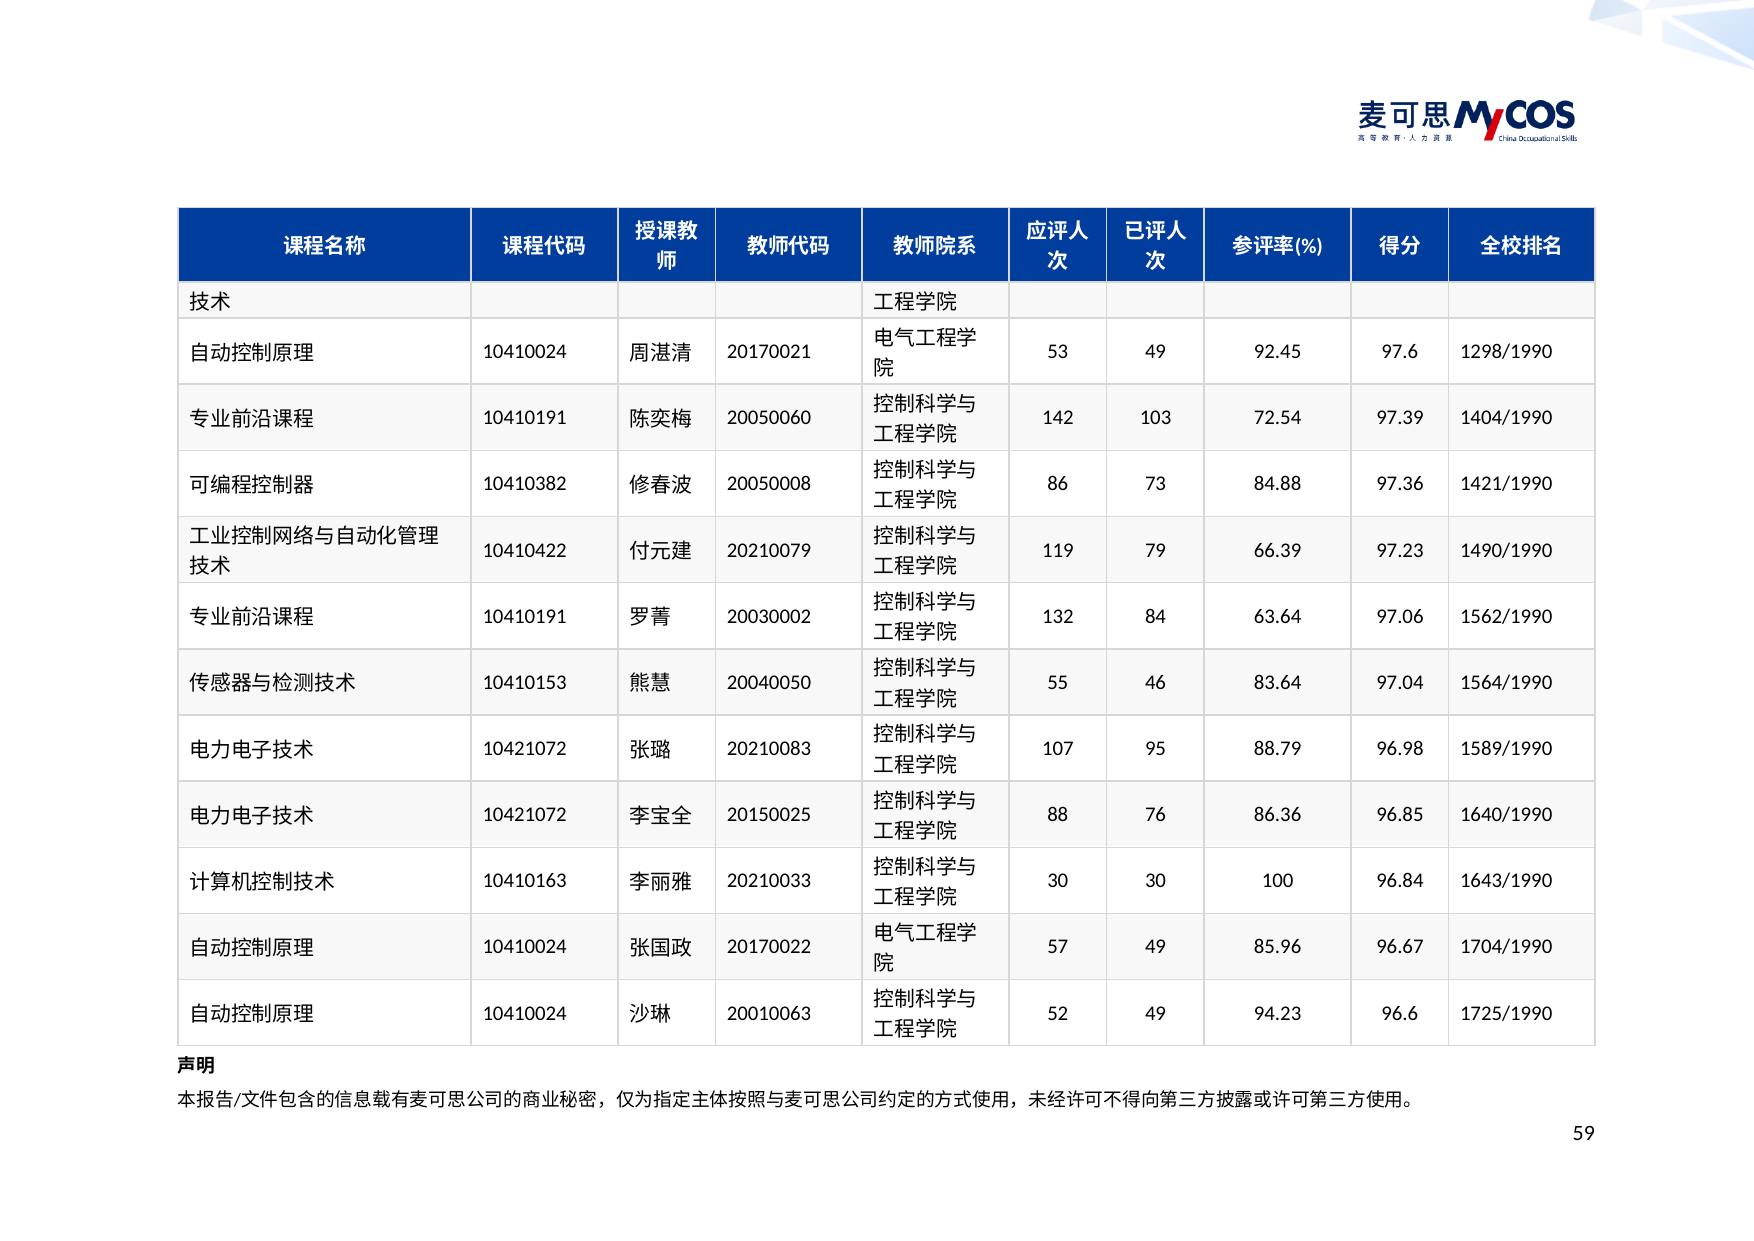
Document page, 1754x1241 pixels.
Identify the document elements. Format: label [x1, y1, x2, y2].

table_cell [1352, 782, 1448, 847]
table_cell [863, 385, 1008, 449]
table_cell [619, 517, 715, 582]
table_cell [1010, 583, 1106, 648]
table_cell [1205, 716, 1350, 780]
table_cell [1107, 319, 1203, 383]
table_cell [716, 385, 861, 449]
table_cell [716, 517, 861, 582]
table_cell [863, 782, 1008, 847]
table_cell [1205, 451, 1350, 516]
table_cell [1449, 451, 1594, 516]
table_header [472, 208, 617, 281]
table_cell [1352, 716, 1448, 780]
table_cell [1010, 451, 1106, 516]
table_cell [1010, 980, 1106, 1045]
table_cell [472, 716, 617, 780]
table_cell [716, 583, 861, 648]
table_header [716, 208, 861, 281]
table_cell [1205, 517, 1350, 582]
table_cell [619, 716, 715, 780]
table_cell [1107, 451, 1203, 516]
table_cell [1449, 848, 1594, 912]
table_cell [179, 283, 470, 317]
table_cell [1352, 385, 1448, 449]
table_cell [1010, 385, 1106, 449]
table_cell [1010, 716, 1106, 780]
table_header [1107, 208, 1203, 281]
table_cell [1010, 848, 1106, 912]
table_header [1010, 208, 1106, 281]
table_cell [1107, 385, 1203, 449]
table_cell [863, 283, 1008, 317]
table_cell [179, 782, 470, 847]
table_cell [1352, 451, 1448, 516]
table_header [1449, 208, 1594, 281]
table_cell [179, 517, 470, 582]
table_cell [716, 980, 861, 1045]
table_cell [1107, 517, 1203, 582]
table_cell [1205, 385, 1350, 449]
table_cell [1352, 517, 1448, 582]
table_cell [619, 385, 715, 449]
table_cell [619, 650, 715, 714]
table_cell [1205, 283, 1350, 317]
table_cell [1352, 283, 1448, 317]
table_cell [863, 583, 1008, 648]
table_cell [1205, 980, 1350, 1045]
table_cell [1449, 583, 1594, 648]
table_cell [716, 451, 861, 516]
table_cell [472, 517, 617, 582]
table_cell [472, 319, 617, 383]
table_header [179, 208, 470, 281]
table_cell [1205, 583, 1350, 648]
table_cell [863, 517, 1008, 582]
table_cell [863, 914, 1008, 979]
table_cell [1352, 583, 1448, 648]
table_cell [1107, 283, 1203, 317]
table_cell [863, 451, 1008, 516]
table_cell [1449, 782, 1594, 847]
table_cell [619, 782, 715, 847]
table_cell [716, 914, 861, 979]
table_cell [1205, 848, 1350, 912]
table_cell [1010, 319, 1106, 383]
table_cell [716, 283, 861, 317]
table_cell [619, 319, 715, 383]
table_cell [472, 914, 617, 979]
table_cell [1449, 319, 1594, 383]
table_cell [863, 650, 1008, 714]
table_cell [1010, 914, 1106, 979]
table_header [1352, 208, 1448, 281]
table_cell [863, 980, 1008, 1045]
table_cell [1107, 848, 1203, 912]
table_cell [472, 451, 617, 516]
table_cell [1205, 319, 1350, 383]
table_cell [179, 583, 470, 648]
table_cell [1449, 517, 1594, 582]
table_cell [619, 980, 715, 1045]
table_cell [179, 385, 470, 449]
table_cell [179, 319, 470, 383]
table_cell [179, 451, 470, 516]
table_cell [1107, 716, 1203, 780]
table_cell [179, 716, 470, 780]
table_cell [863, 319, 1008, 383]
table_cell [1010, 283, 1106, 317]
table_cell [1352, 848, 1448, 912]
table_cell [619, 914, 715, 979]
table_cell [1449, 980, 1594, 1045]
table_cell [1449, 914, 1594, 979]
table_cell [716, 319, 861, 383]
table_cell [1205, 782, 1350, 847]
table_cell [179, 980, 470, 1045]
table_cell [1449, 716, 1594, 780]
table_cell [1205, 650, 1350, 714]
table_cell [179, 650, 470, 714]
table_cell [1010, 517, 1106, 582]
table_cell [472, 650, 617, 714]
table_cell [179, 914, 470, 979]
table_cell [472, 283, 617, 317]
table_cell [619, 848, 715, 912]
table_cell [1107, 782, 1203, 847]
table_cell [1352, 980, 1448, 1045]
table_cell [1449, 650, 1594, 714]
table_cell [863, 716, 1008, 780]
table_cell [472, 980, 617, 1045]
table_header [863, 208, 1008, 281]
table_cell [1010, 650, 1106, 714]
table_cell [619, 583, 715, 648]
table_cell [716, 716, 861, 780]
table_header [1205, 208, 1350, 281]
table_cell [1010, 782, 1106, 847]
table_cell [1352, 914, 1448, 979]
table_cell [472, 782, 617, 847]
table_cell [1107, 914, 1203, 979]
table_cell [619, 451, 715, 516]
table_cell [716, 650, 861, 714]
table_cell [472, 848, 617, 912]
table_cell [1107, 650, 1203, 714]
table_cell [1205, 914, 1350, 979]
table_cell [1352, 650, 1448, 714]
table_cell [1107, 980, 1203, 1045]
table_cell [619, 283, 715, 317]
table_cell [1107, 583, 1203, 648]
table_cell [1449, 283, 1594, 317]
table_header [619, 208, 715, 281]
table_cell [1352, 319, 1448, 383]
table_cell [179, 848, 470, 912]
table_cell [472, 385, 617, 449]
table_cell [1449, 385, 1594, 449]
picture [1358, 0, 1754, 188]
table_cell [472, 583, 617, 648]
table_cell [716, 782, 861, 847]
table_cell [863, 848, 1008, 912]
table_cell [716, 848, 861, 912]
